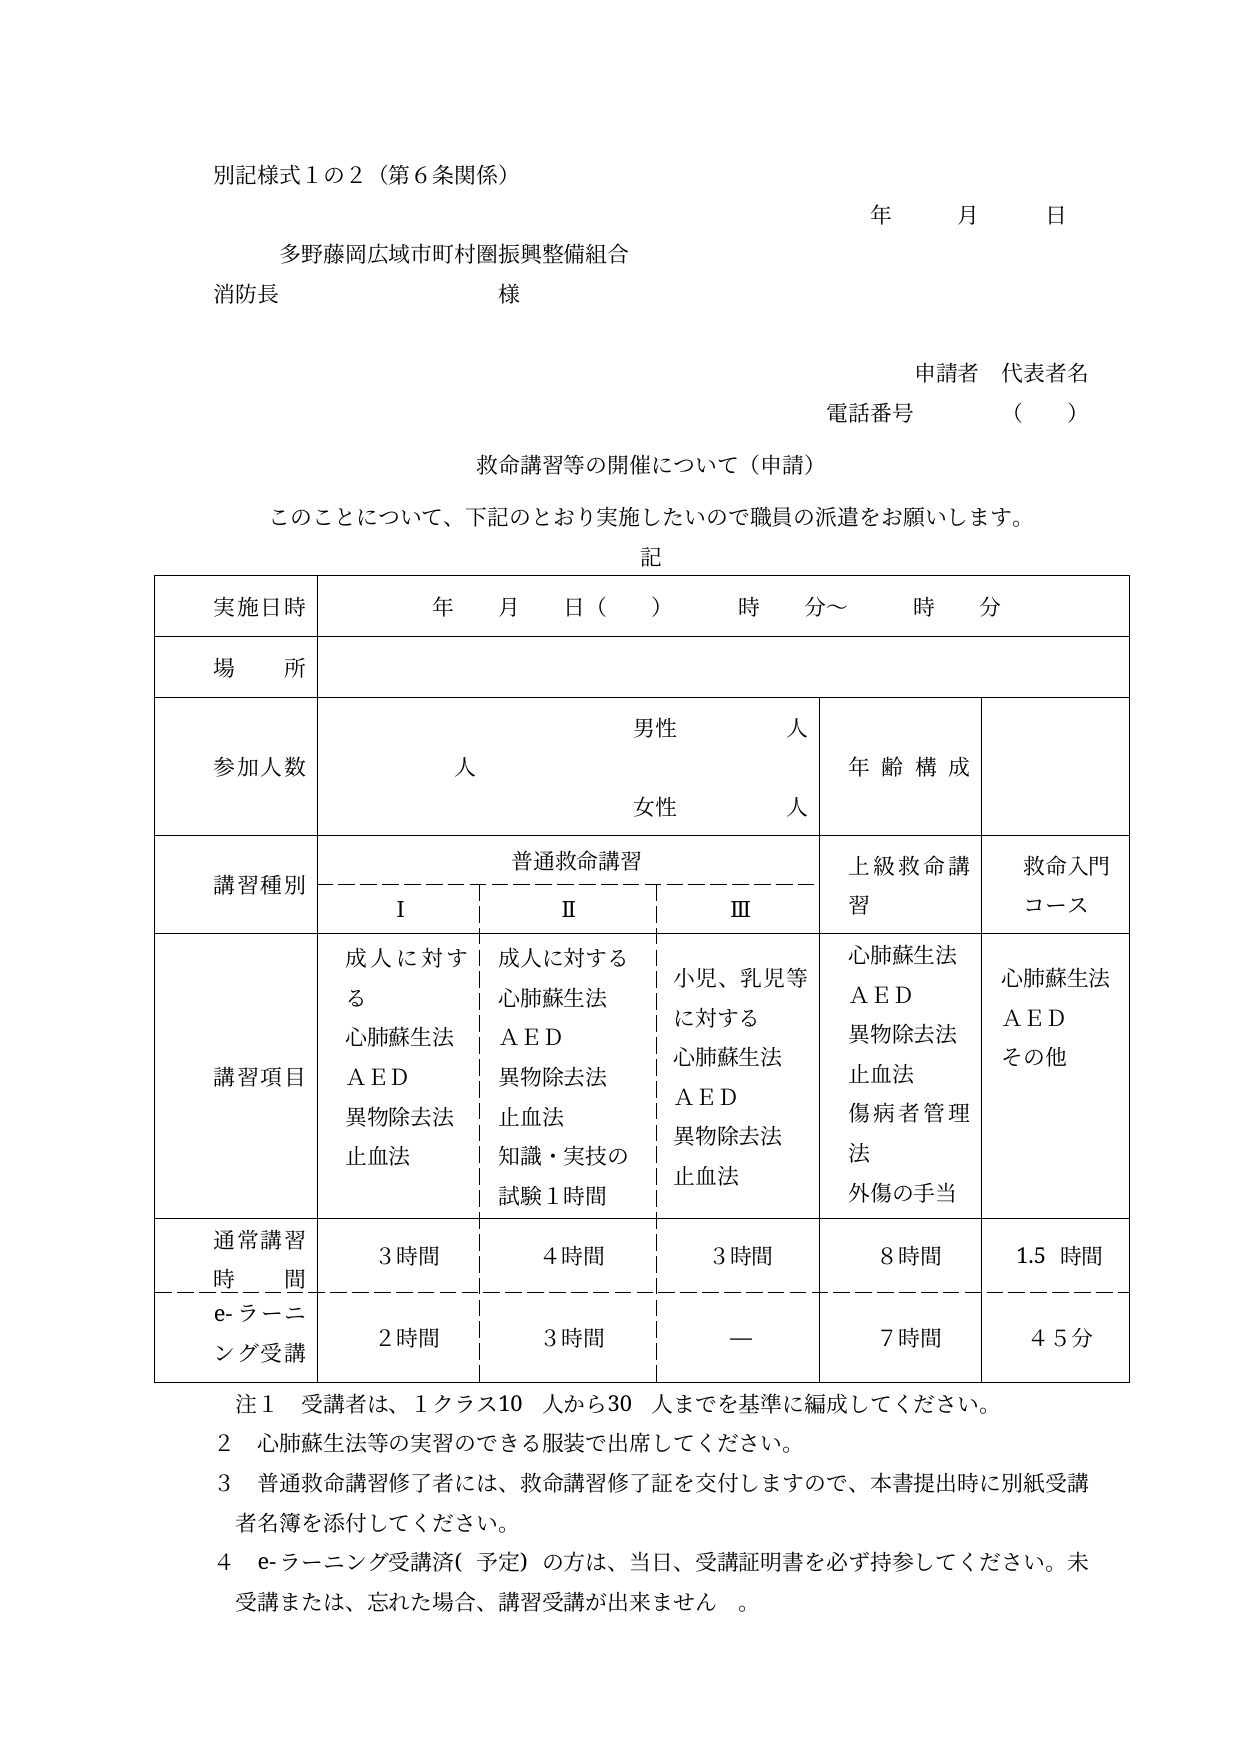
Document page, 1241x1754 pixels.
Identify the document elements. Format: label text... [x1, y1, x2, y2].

table_cell ７時間 [820, 1292, 981, 1382]
table_cell 救命入門 コース [982, 836, 1129, 933]
table_header 実施日時 [155, 576, 317, 636]
table_cell ― [657, 1292, 819, 1382]
table_cell 講習項目 [155, 934, 317, 1218]
text 電話番号 （ ） [214, 392, 1089, 431]
table_cell 場所 [155, 637, 317, 697]
table_cell 通常講習時間 [155, 1219, 317, 1292]
table_cell Ⅱ [480, 884, 657, 933]
table_cell Ⅲ [657, 884, 819, 933]
table_cell 上級救命講習 [820, 836, 981, 933]
table_cell [318, 637, 1129, 697]
table_cell 心肺蘇生法 ＡＥＤ その他 [982, 934, 1129, 1218]
table_cell 心肺蘇生法 ＡＥＤ 異物除去法 止血法 傷病者管理法 外傷の手当 搬送法 [820, 934, 981, 1218]
table_cell ４５分 [982, 1292, 1129, 1382]
text ３ 普通救命講習修了者には、救命講習修了証を交付しますので、本書提出時に別紙受講者名簿を添付してください。 [199, 1462, 1089, 1541]
table_cell 成人に対する 心肺蘇生法 ＡＥＤ 異物除去法 止血法 知識・実技の 試験１時間 [480, 934, 657, 1218]
table_cell 普通救命講習 [318, 836, 819, 884]
text ４ e‐ラーニング受講済(予定)の方は、当日、受講証明書を必ず持参してください。未受講または、忘れた場合、講習受講が出来ません。 [199, 1541, 1089, 1621]
text 年 月 日 [214, 194, 1067, 233]
text 多野藤岡広域市町村圏振興整備組合 [87, 233, 1089, 273]
table_cell 参加人数 [155, 698, 317, 835]
table_header 年 月 日（ ） 時 分～ 時 分 [318, 576, 1129, 636]
table_cell ３時間 [657, 1219, 819, 1292]
table_cell 小児、乳児等に対する 心肺蘇生法 ＡＥＤ 異物除去法 止血法 [657, 934, 819, 1218]
table_cell ４時間 [480, 1219, 657, 1292]
text 記 [214, 536, 1089, 575]
table_cell ３時間 [318, 1219, 479, 1292]
text このことについて、下記のとおり実施したいので職員の派遣をお願いします。 [214, 496, 1089, 536]
table_cell e-ラーニング受講済(予定) [155, 1292, 317, 1382]
table_cell ３時間 [480, 1292, 657, 1382]
table_cell 成人に対する 心肺蘇生法 ＡＥＤ 異物除去法 止血法 [318, 934, 479, 1218]
text ２ 心肺蘇生法等の実習のできる服装で出席してください。 [199, 1423, 1089, 1462]
text 注１ 受講者は、１クラス10人から30人までを基準に編成してください。 [155, 1383, 1089, 1423]
table_cell ２時間 [318, 1292, 479, 1382]
table_cell Ⅰ [318, 884, 479, 933]
text 別記様式１の２（第６条関係） [155, 154, 1067, 194]
text 申請者 代表者名 [214, 352, 1089, 392]
table_cell 1.5時間 [982, 1219, 1129, 1292]
table_cell 年齢構成 [820, 698, 981, 835]
table_cell 講習種別 [155, 836, 317, 933]
text 消防長 様 [177, 273, 1089, 313]
table_cell ８時間 [820, 1219, 981, 1292]
table_cell [982, 698, 1129, 835]
table_cell 男性 人 人 女性 人 [318, 698, 819, 835]
text 救命講習等の開催について（申請） [214, 444, 1089, 483]
